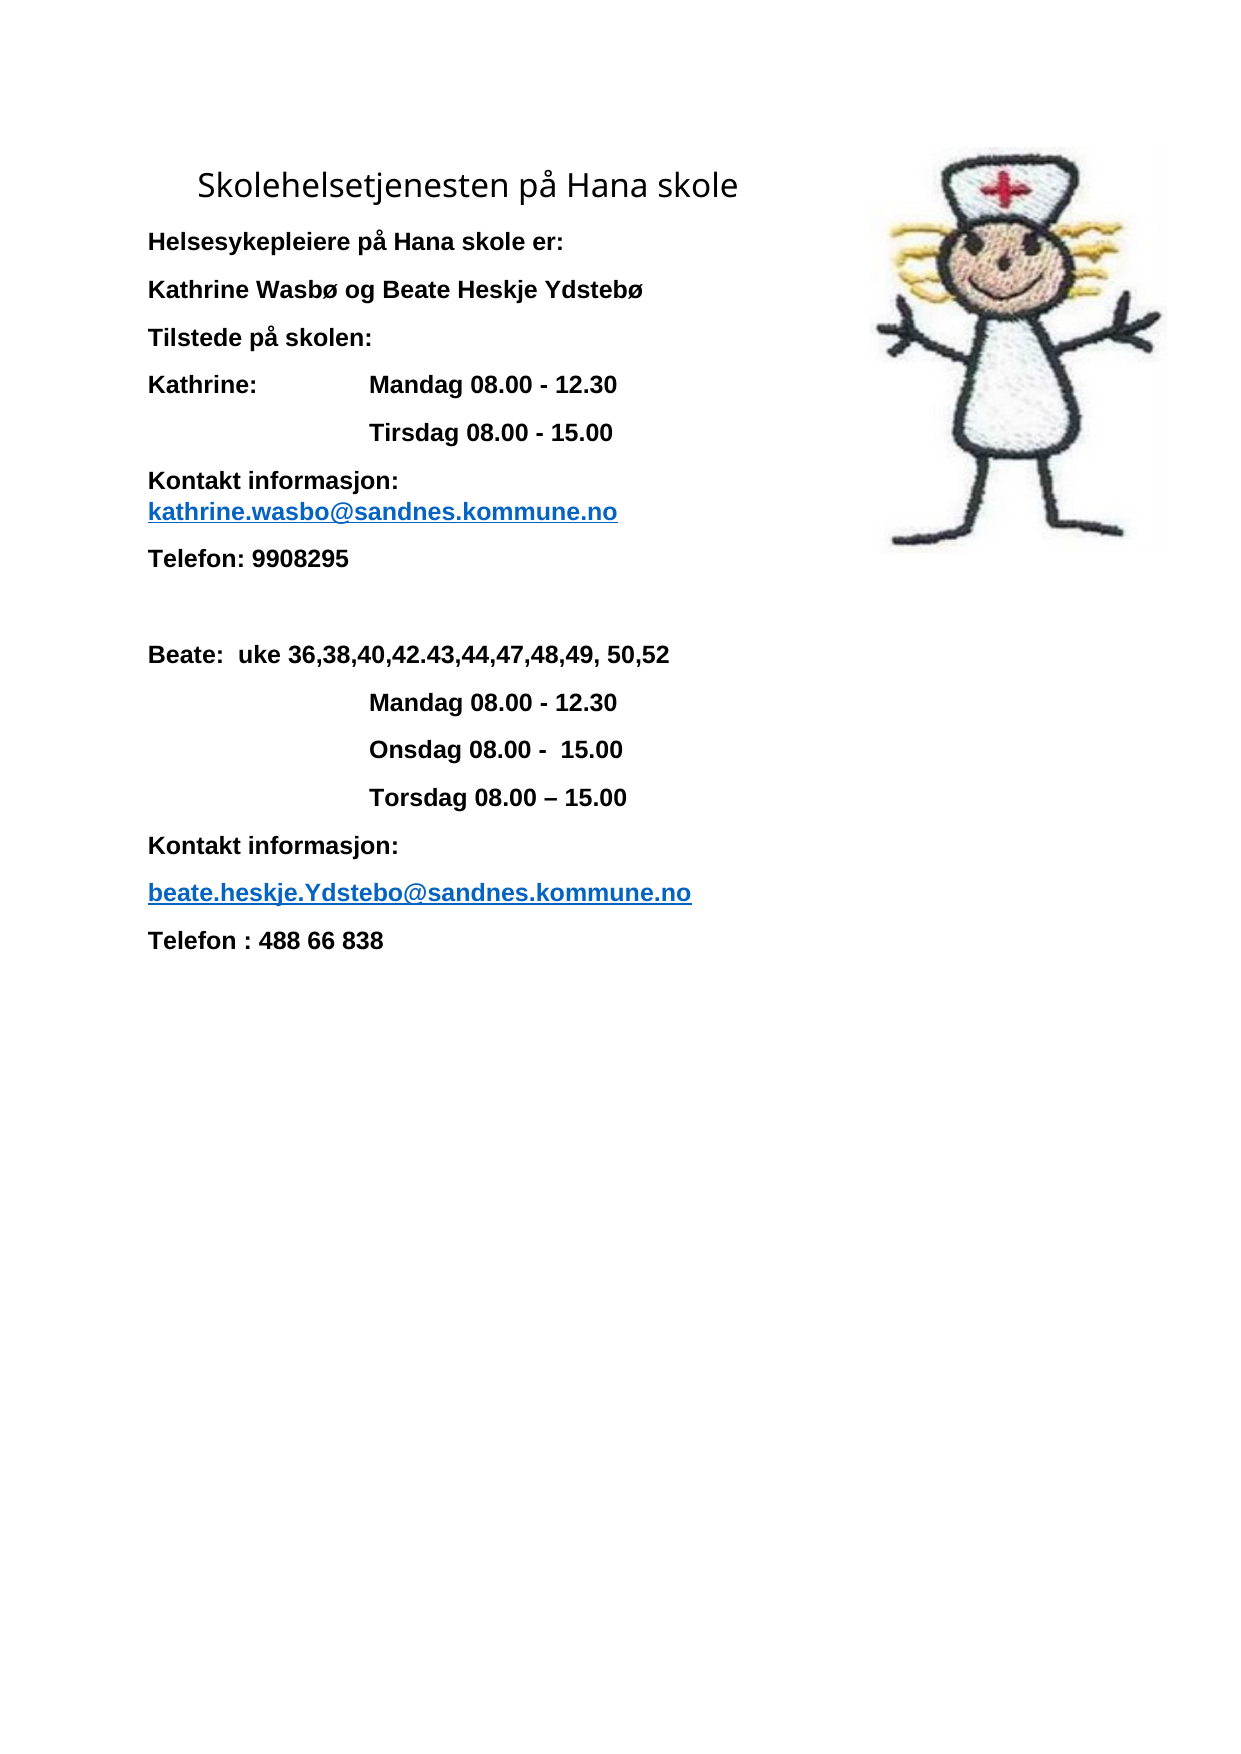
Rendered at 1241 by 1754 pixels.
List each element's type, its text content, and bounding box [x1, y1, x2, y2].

text Beate: uke 36,38,40,42.43,44,47,48,49, 50,52 [148, 640, 1093, 668]
text Torsdag 08.00 – 15.00 [295, 783, 1093, 812]
text Kontakt informasjon: [148, 831, 1093, 859]
text Onsdag 08.00 - 15.00 [295, 735, 1093, 764]
text Kathrine Wasbø og Beate Heskje Ydstebø [148, 275, 868, 303]
text Tirsdag 08.00 - 15.00 [369, 418, 868, 447]
text Kathrine: Mandag 08.00 - 12.30 [148, 370, 868, 399]
text Mandag 08.00 - 12.30 [295, 687, 1093, 716]
text Kontakt informasjon: kathrine.wasbo@sandnes.kommune.no [148, 466, 868, 525]
text beate.heskje.Ydstebo@sandnes.kommune.no [148, 878, 1093, 907]
text Telefon: 9908295 [148, 544, 1093, 573]
picture [868, 147, 1168, 553]
text Tilstede på skolen: [148, 322, 868, 351]
text Telefon : 488 66 838 [148, 926, 1093, 955]
text Helsesykepleiere på Hana skole er: [148, 227, 868, 256]
text Skolehelsetjenesten på Hana skole [148, 148, 868, 207]
